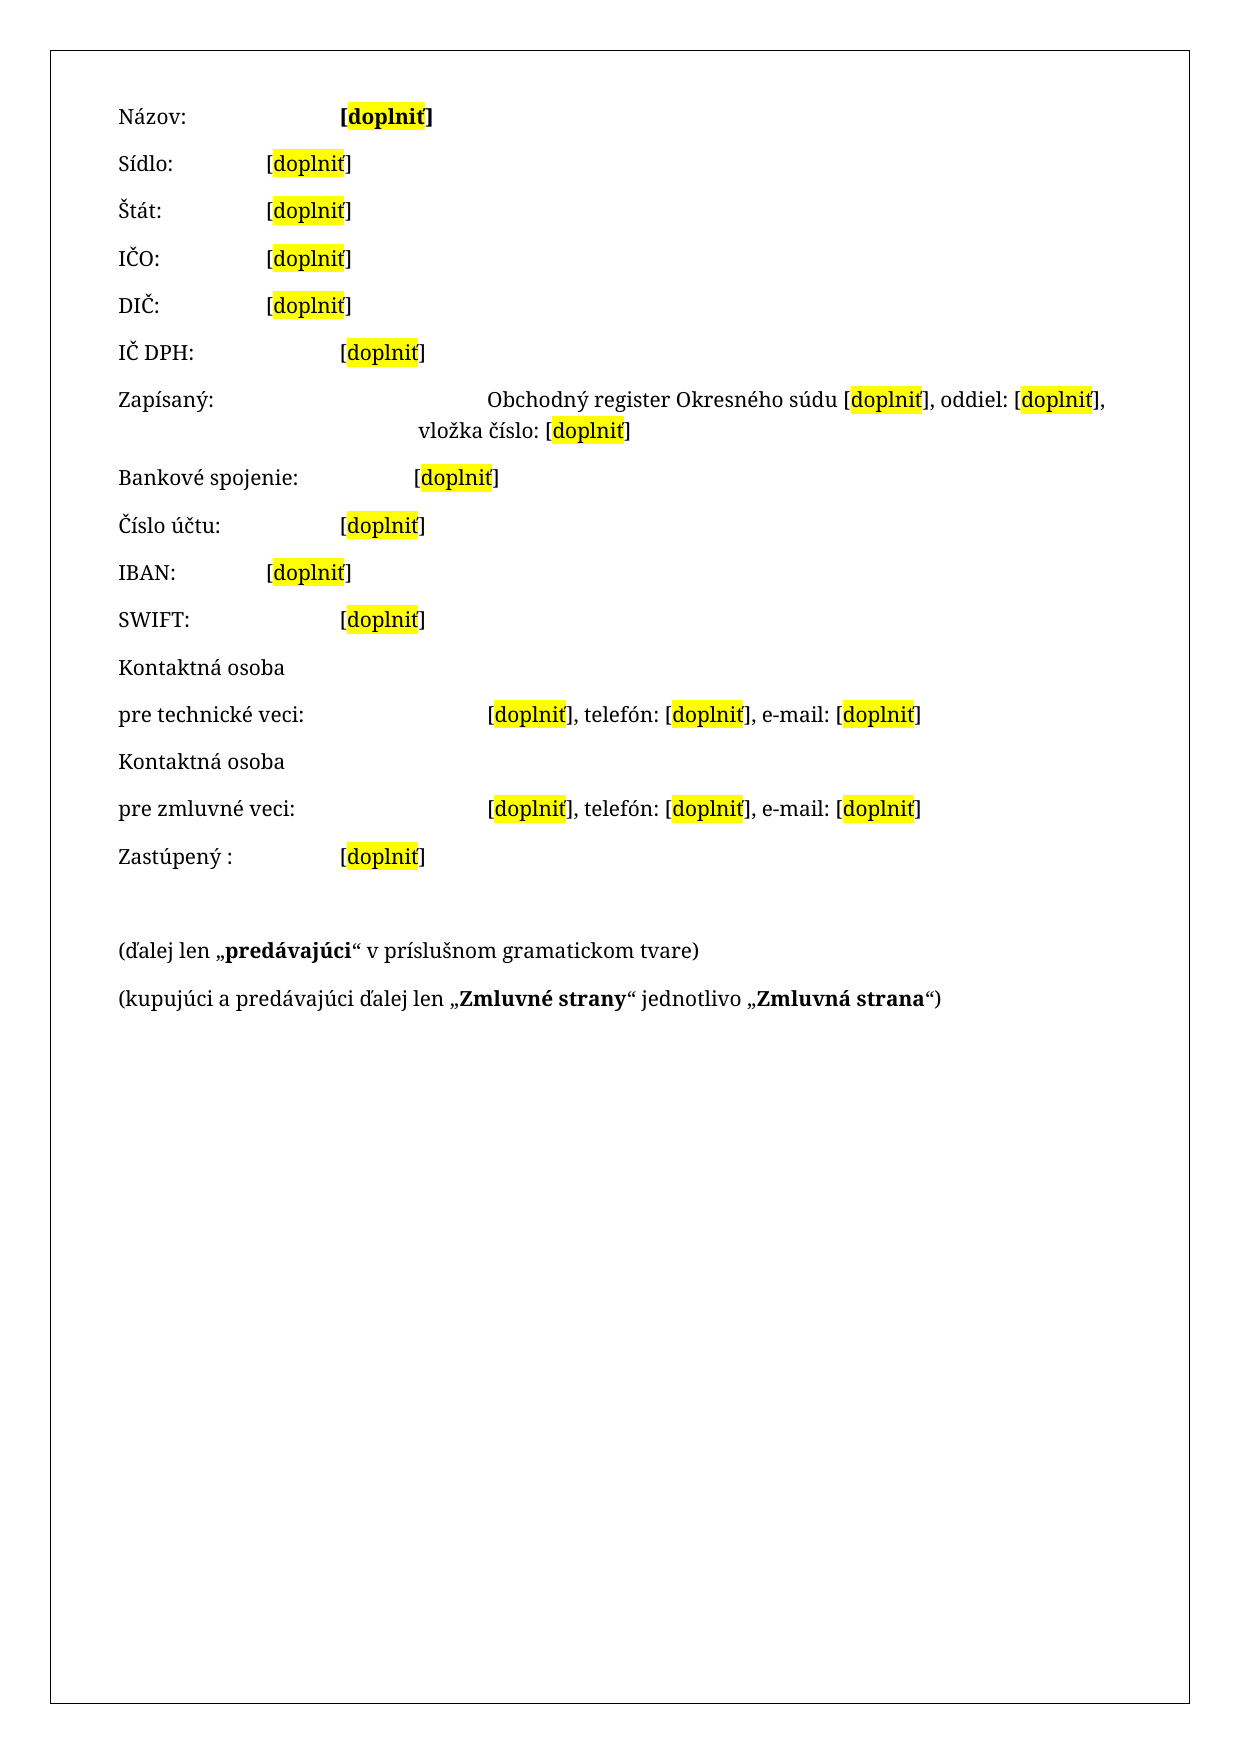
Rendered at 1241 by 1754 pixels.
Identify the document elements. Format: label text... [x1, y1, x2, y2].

text Štát: [doplniť] [118, 196, 273, 225]
text IČ DPH: [doplniť] [118, 338, 347, 367]
text pre technické veci: [doplniť], telefón: [doplniť], e-mail: [doplniť] [118, 700, 494, 728]
text Zastúpený : [doplniť] [418, 842, 1122, 870]
text pre technické veci: [doplniť], telefón: [doplniť], e-mail: [doplniť] [914, 700, 1122, 728]
text Zastúpený : [doplniť] [118, 842, 347, 870]
text Sídlo: [doplniť] [344, 149, 1122, 177]
text Kontaktná osoba [118, 653, 1122, 681]
text pre zmluvné veci: [doplniť], telefón: [doplniť], e-mail: [doplniť] [118, 794, 1122, 823]
text Názov: [doplniť] [425, 102, 1122, 130]
text Číslo účtu: [doplniť] [118, 511, 347, 539]
text IČ DPH: [doplniť] [418, 338, 1122, 367]
text IČO: [doplniť] [344, 244, 1122, 272]
text DIČ: [doplniť] [344, 291, 1122, 319]
text SWIFT: [doplniť] [118, 605, 347, 634]
text IBAN: [doplniť] [118, 558, 273, 586]
text Štát: [doplniť] [344, 196, 1122, 225]
text DIČ: [doplniť] [118, 291, 273, 319]
text Bankové spojenie: [doplniť] [118, 463, 1122, 492]
text Kontaktná osoba [118, 747, 1122, 776]
text (kupujúci a predávajúci ďalej len „Zmluvné strany“ jednotlivo „Zmluvná strana“) [118, 984, 1122, 1012]
text IČO: [doplniť] [118, 244, 273, 272]
text Sídlo: [doplniť] [118, 149, 273, 177]
text SWIFT: [doplniť] [418, 605, 1122, 634]
text Názov: [doplniť] [118, 102, 348, 130]
text Zapísaný: Obchodný register Okresného súdu [doplniť], oddiel: [doplniť], vložka číslo: [doplniť] [118, 386, 1122, 444]
text (ďalej len „predávajúci“ v príslušnom gramatickom tvare) [118, 936, 1122, 965]
text IBAN: [doplniť] [344, 558, 1122, 586]
text Číslo účtu: [doplniť] [418, 511, 1122, 539]
